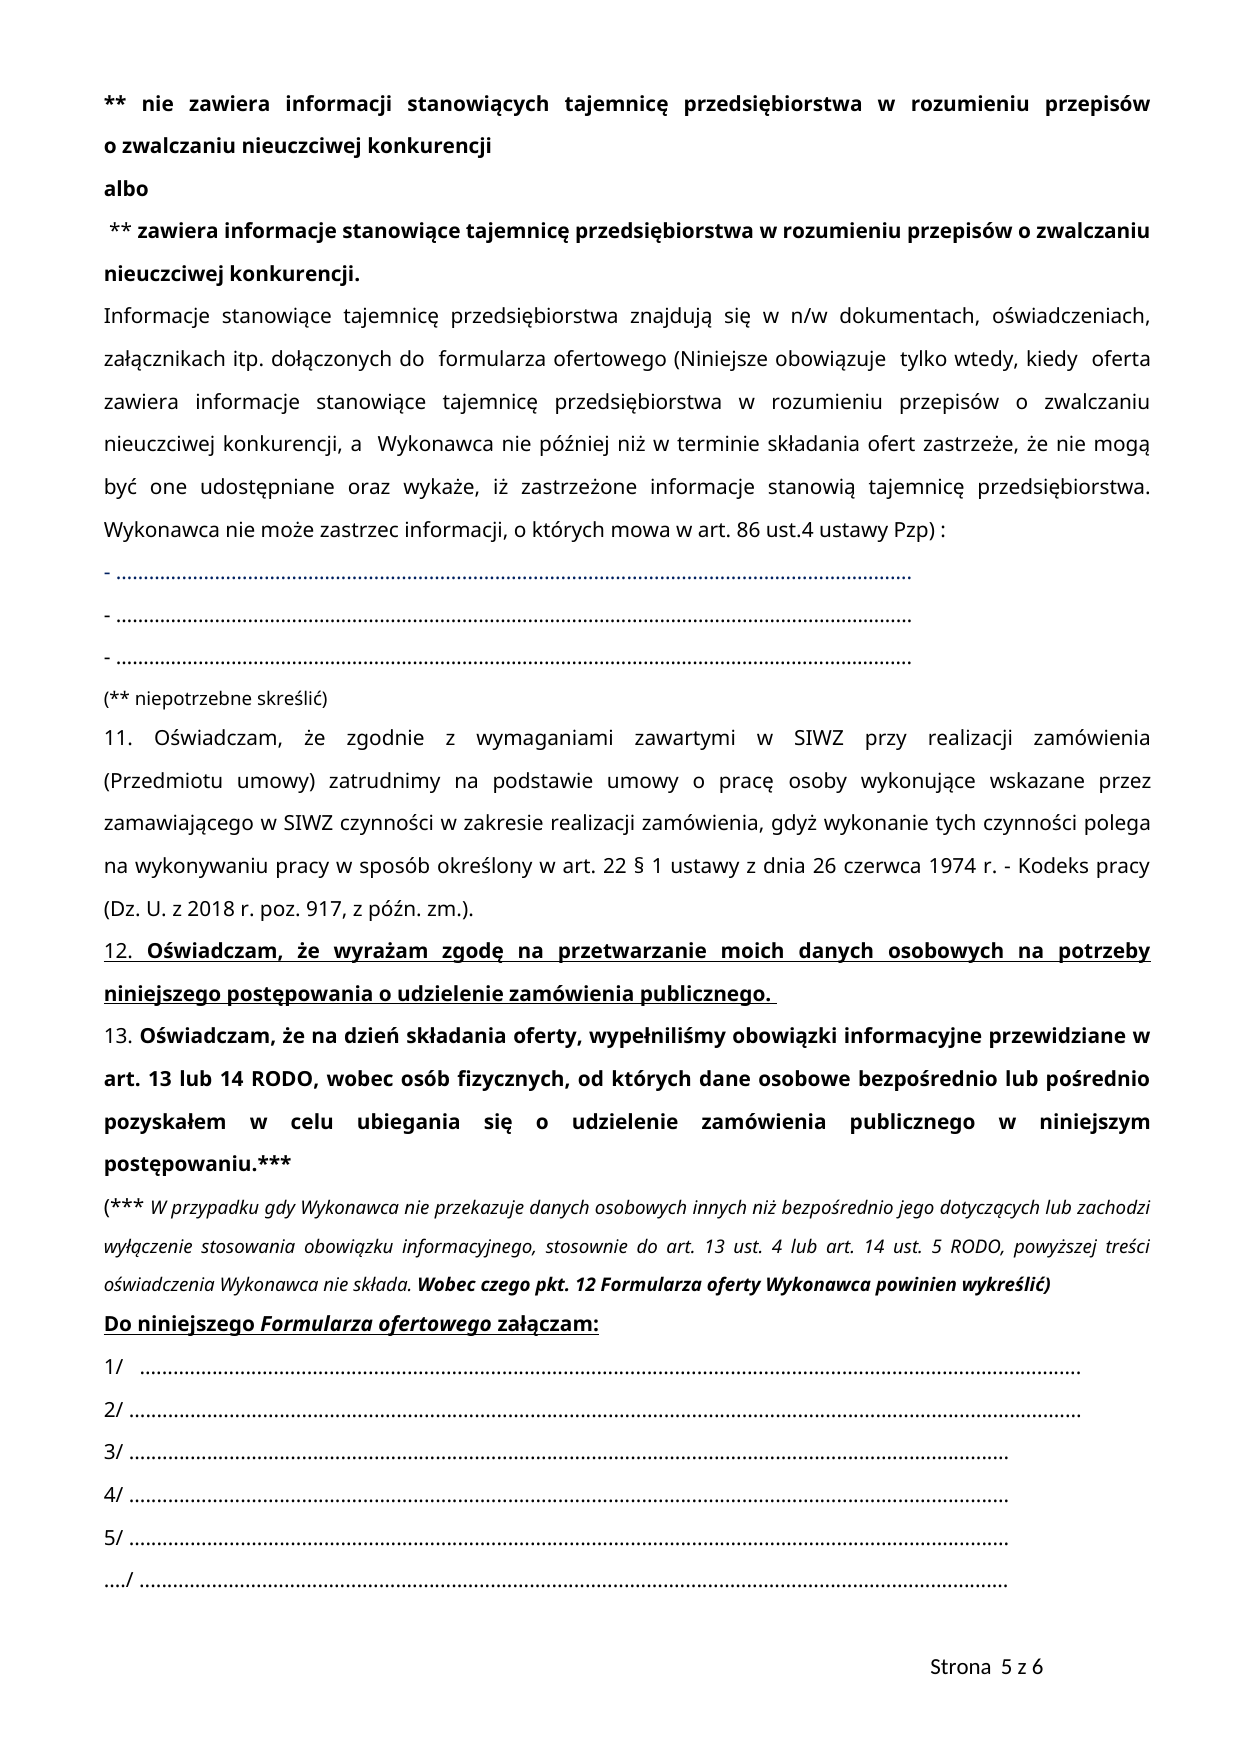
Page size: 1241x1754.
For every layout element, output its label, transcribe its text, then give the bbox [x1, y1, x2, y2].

text 1/ ......................................................................................................................................................................... [103, 1352, 1152, 1381]
text - ………………………………………………………………………………………………………………………………. [103, 642, 1152, 671]
text ** zawiera informacje stanowiące tajemnicę przedsiębiorstwa w rozumieniu przepisów o zwalczaniu nieuczciwej konkurencji. [103, 216, 1152, 287]
text 5/ .............................................................................................................................................................. [103, 1523, 1152, 1551]
text 12. Oświadczam, że wyrażam zgodę na przetwarzanie moich danych osobowych na potrzeby niniejszego postępowania o udzielenie zamówienia publicznego. [103, 936, 1152, 1007]
text 13. Oświadczam, że na dzień składania oferty, wypełniliśmy obowiązki informacyjne przewidziane w art. 13 lub 14 RODO, wobec osób fizycznych, od których dane osobowe bezpośrednio lub pośrednio pozyskałem w celu ubiegania się o udzielenie zamówienia publicznego w niniejszym postępowaniu.*** [103, 1022, 1152, 1178]
text albo [103, 174, 1152, 202]
text ** nie zawiera informacji stanowiących tajemnicę przedsiębiorstwa w rozumieniu przepisów o zwalczaniu nieuczciwej konkurencji [103, 89, 1152, 160]
text Do niniejszego Formularza ofertowego załączam: [103, 1309, 1152, 1338]
text - ………………………………………………………………………………………..…………..………………………… [103, 600, 1152, 628]
text (*** W przypadku gdy Wykonawca nie przekazuje danych osobowych innych niż bezpośrednio jego dotyczących lub zachodzi wyłączenie stosowania obowiązku informacyjnego, stosownie do art. 13 ust. 4 lub art. 14 ust. 5 RODO, powyższej treści oświadczenia Wykonawca nie składa. Wobec czego pkt. 12 Formularza oferty Wykonawca powinien wykreślić) [103, 1192, 1152, 1297]
text - ………………………………………………………………………………………………………………………………. [103, 557, 1152, 586]
text 3/ .............................................................................................................................................................. [103, 1437, 1152, 1466]
text (** niepotrzebne skreślić) [103, 685, 1152, 711]
text ..../ ............................................................................................................................................................ [103, 1565, 1152, 1594]
text 2/ ........................................................................................................................................................................... [103, 1395, 1152, 1423]
text 11. Oświadczam, że zgodnie z wymaganiami zawartymi w SIWZ przy realizacji zamówienia (Przedmiotu umowy) zatrudnimy na podstawie umowy o pracę osoby wykonujące wskazane przez zamawiającego w SIWZ czynności w zakresie realizacji zamówienia, gdyż wykonanie tych czynności polega na wykonywaniu pracy w sposób określony w art. 22 § 1 ustawy z dnia 26 czerwca 1974 r. - Kodeks pracy (Dz. U. z 2018 r. poz. 917, z późn. zm.). [103, 723, 1152, 922]
text 4/ .............................................................................................................................................................. [103, 1480, 1152, 1508]
text Informacje stanowiące tajemnicę przedsiębiorstwa znajdują się w n/w dokumentach, oświadczeniach, załącznikach itp. dołączonych do formularza ofertowego (Niniejsze obowiązuje tylko wtedy, kiedy oferta zawiera informacje stanowiące tajemnicę przedsiębiorstwa w rozumieniu przepisów o zwalczaniu nieuczciwej konkurencji, a Wykonawca nie później niż w terminie składania ofert zastrzeże, że nie mogą być one udostępniane oraz wykaże, iż zastrzeżone informacje stanowią tajemnicę przedsiębiorstwa. Wykonawca nie może zastrzec informacji, o których mowa w art. 86 ust.4 ustawy Pzp) : [103, 302, 1152, 543]
